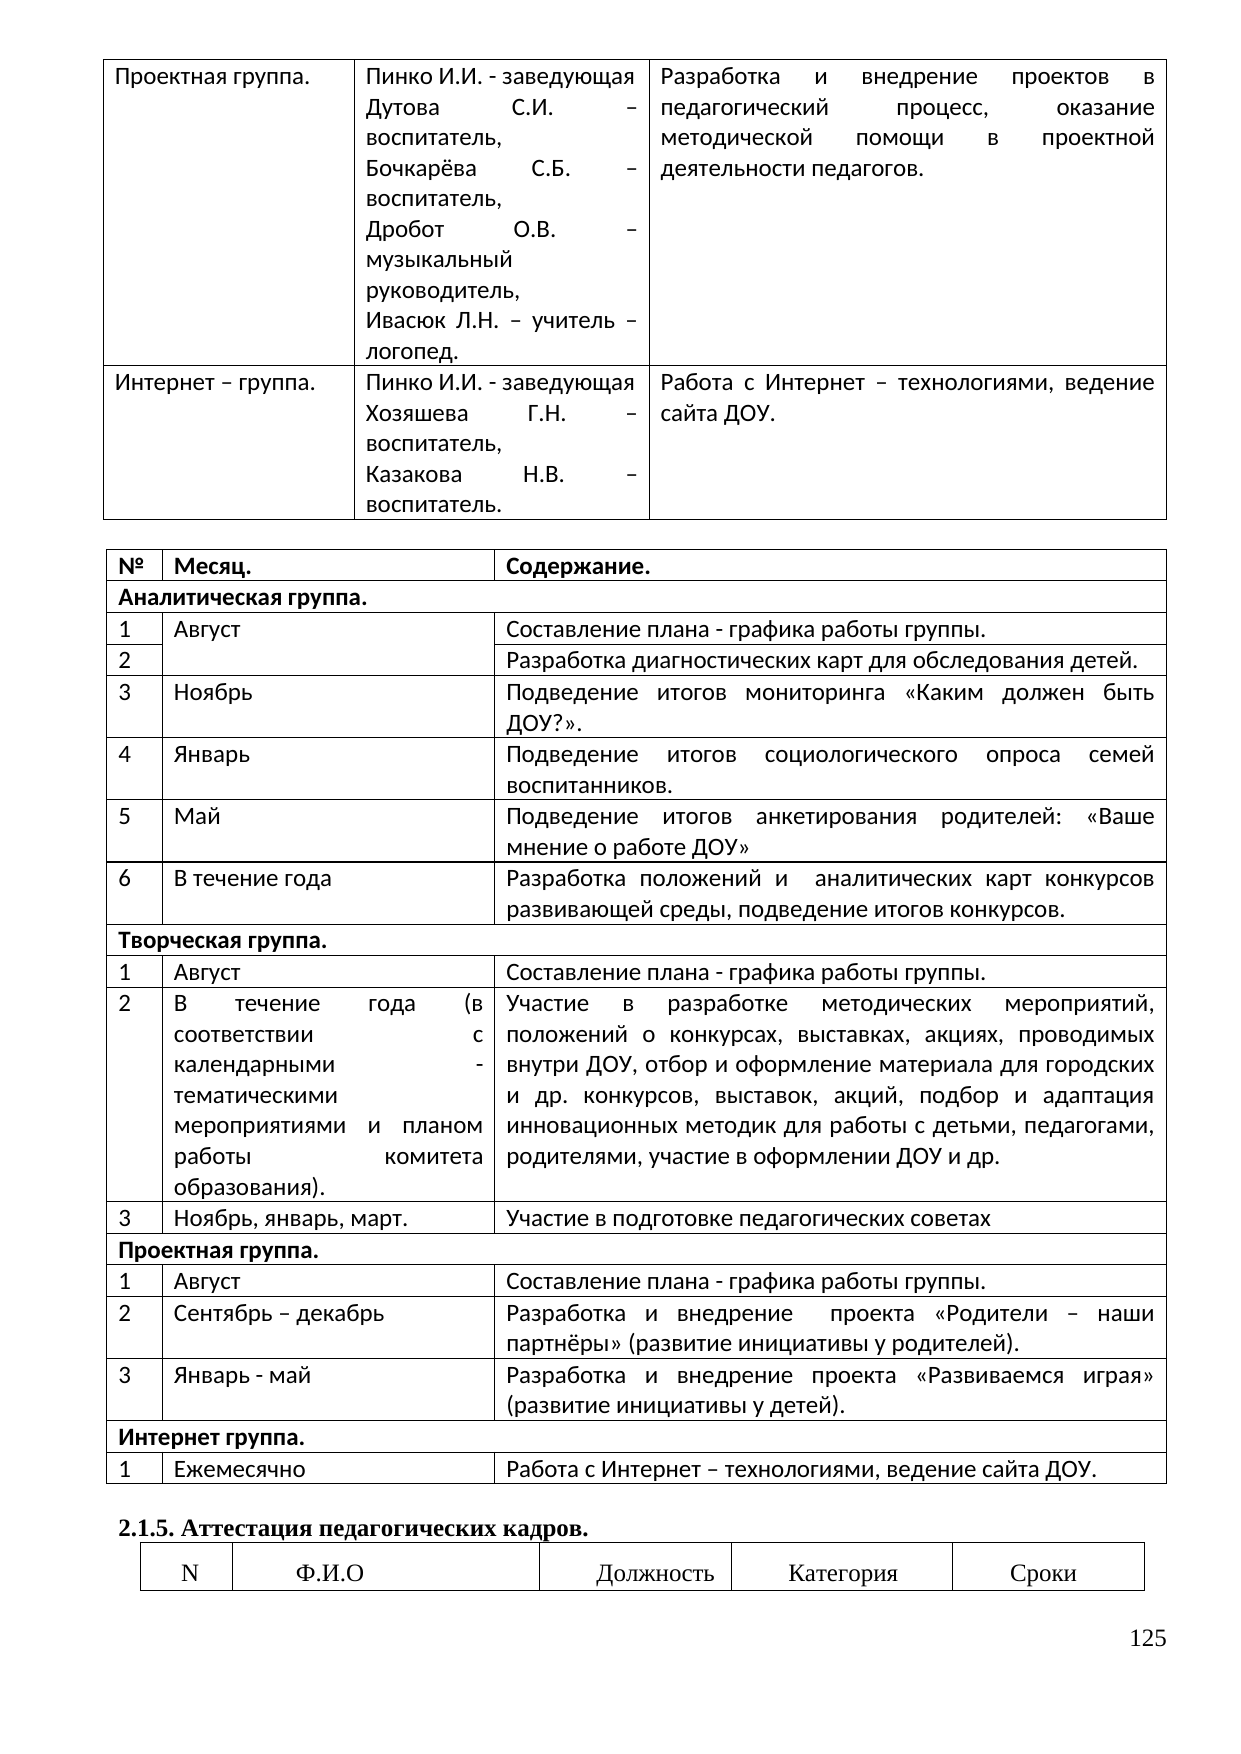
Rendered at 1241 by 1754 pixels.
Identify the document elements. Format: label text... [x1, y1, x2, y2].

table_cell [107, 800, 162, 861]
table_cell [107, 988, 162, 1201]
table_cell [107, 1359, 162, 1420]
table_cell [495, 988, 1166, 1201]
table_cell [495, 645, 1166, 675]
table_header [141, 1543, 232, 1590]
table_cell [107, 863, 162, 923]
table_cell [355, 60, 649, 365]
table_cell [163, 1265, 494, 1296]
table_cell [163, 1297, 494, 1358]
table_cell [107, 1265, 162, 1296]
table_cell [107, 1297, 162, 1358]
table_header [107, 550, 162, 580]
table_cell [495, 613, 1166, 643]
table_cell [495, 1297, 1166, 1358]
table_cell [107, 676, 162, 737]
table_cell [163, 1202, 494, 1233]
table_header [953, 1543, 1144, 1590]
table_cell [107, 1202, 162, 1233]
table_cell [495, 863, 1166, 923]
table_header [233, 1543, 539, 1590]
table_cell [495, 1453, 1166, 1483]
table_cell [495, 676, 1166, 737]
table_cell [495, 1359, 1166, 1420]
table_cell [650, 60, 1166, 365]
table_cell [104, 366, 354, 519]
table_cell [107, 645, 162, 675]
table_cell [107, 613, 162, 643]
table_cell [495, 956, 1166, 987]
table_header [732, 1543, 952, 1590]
text 2.1.5. Аттестация педагогических кадров. [118, 1513, 1167, 1542]
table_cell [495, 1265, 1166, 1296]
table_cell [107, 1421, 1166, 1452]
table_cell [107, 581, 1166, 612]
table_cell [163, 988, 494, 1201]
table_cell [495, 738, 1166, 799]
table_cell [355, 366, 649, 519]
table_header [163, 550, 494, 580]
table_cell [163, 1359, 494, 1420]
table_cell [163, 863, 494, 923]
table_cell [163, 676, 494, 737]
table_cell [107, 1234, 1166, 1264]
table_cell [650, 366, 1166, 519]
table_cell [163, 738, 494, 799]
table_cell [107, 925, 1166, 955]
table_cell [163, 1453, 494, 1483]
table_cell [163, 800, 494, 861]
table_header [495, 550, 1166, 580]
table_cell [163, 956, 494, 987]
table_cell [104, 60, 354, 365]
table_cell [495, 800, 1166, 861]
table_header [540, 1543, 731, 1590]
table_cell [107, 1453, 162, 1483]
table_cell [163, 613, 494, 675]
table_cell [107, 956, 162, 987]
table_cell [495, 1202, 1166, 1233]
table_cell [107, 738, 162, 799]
